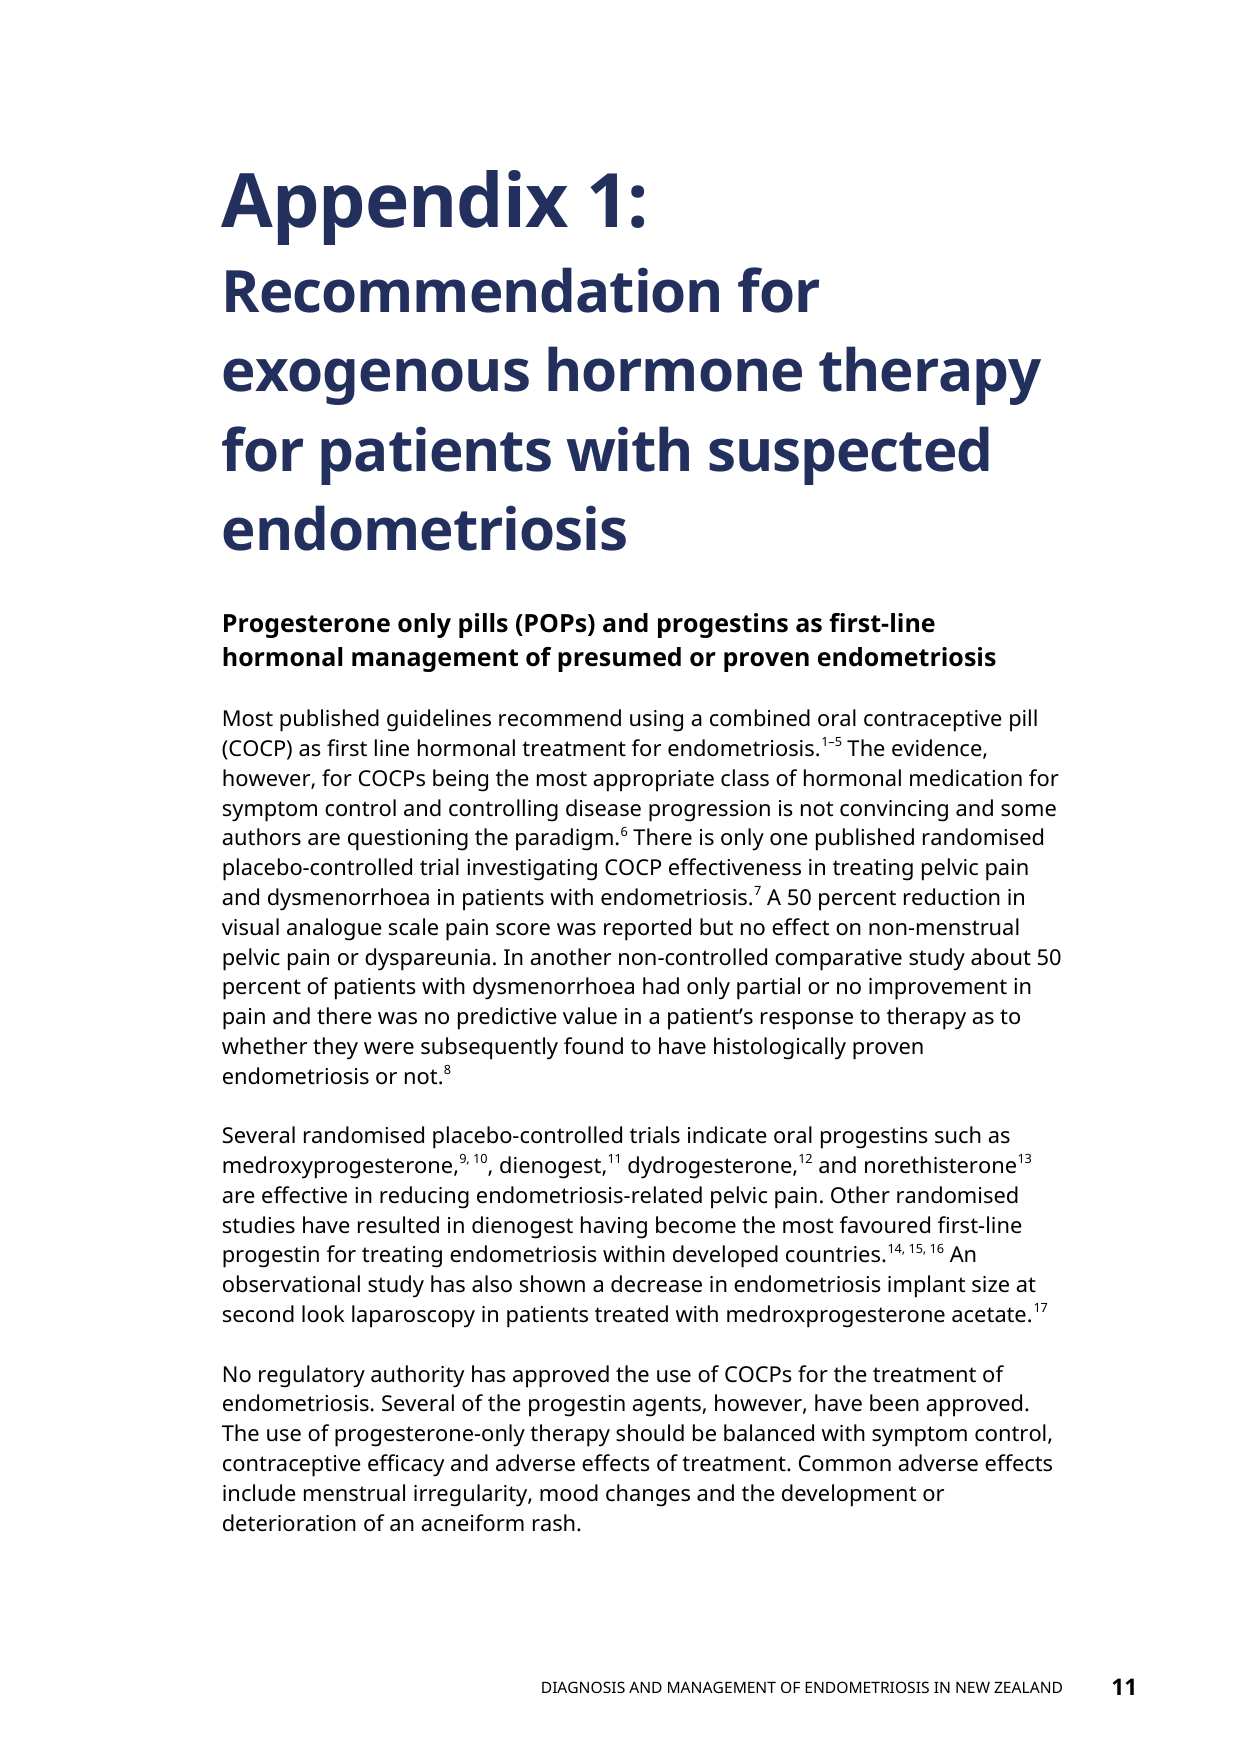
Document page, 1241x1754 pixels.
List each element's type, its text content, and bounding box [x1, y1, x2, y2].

text Most published guidelines recommend using a combined oral contraceptive pill (COCP) as first line hormonal treatment for endometriosis.1–5 The evidence, however, for COCPs being the most appropriate class of hormonal medication for symptom control and controlling disease progression is not convincing and some authors are questioning the paradigm.6 There is only one published randomised placebo-controlled trial investigating COCP effectiveness in treating pelvic pain and dysmenorrhoea in patients with endometriosis.7 A 50 percent reduction in visual analogue scale pain score was reported but no effect on non-menstrual pelvic pain or dyspareunia. In another non-controlled comparative study about 50 percent of patients with dysmenorrhoea had only partial or no improvement in pain and there was no predictive value in a patient’s response to therapy as to whether they were subsequently found to have histologically proven endometriosis or not.8 [222, 703, 1063, 1091]
text No regulatory authority has approved the use of COCPs for the treatment of endometriosis. Several of the progestin agents, however, have been approved. [222, 1359, 1063, 1418]
text Several randomised placebo-controlled trials indicate oral progestins such as medroxyprogesterone,9, 10, dienogest,11 dydrogesterone,12 and norethisterone13 are effective in reducing endometriosis-related pelvic pain. Other randomised studies have resulted in dienogest having become the most favoured first-line progestin for treating endometriosis within developed countries.14, 15, 16 An observational study has also shown a decrease in endometriosis implant size at second look laparoscopy in patients treated with medroxprogesterone acetate.17 [222, 1120, 1063, 1329]
subtitle Progesterone only pills (POPs) and progestins as first-line hormonal management of presumed or proven endometriosis [222, 605, 1063, 673]
text The use of progesterone-only therapy should be balanced with symptom control, contraceptive efficacy and adverse effects of treatment. Common adverse effects include menstrual irregularity, mood changes and the development or deterioration of an acneiform rash. [222, 1418, 1063, 1537]
subtitle Appendix 1: Recommendation for exogenous hormone therapy for patients with suspected endometriosis [222, 148, 1063, 568]
